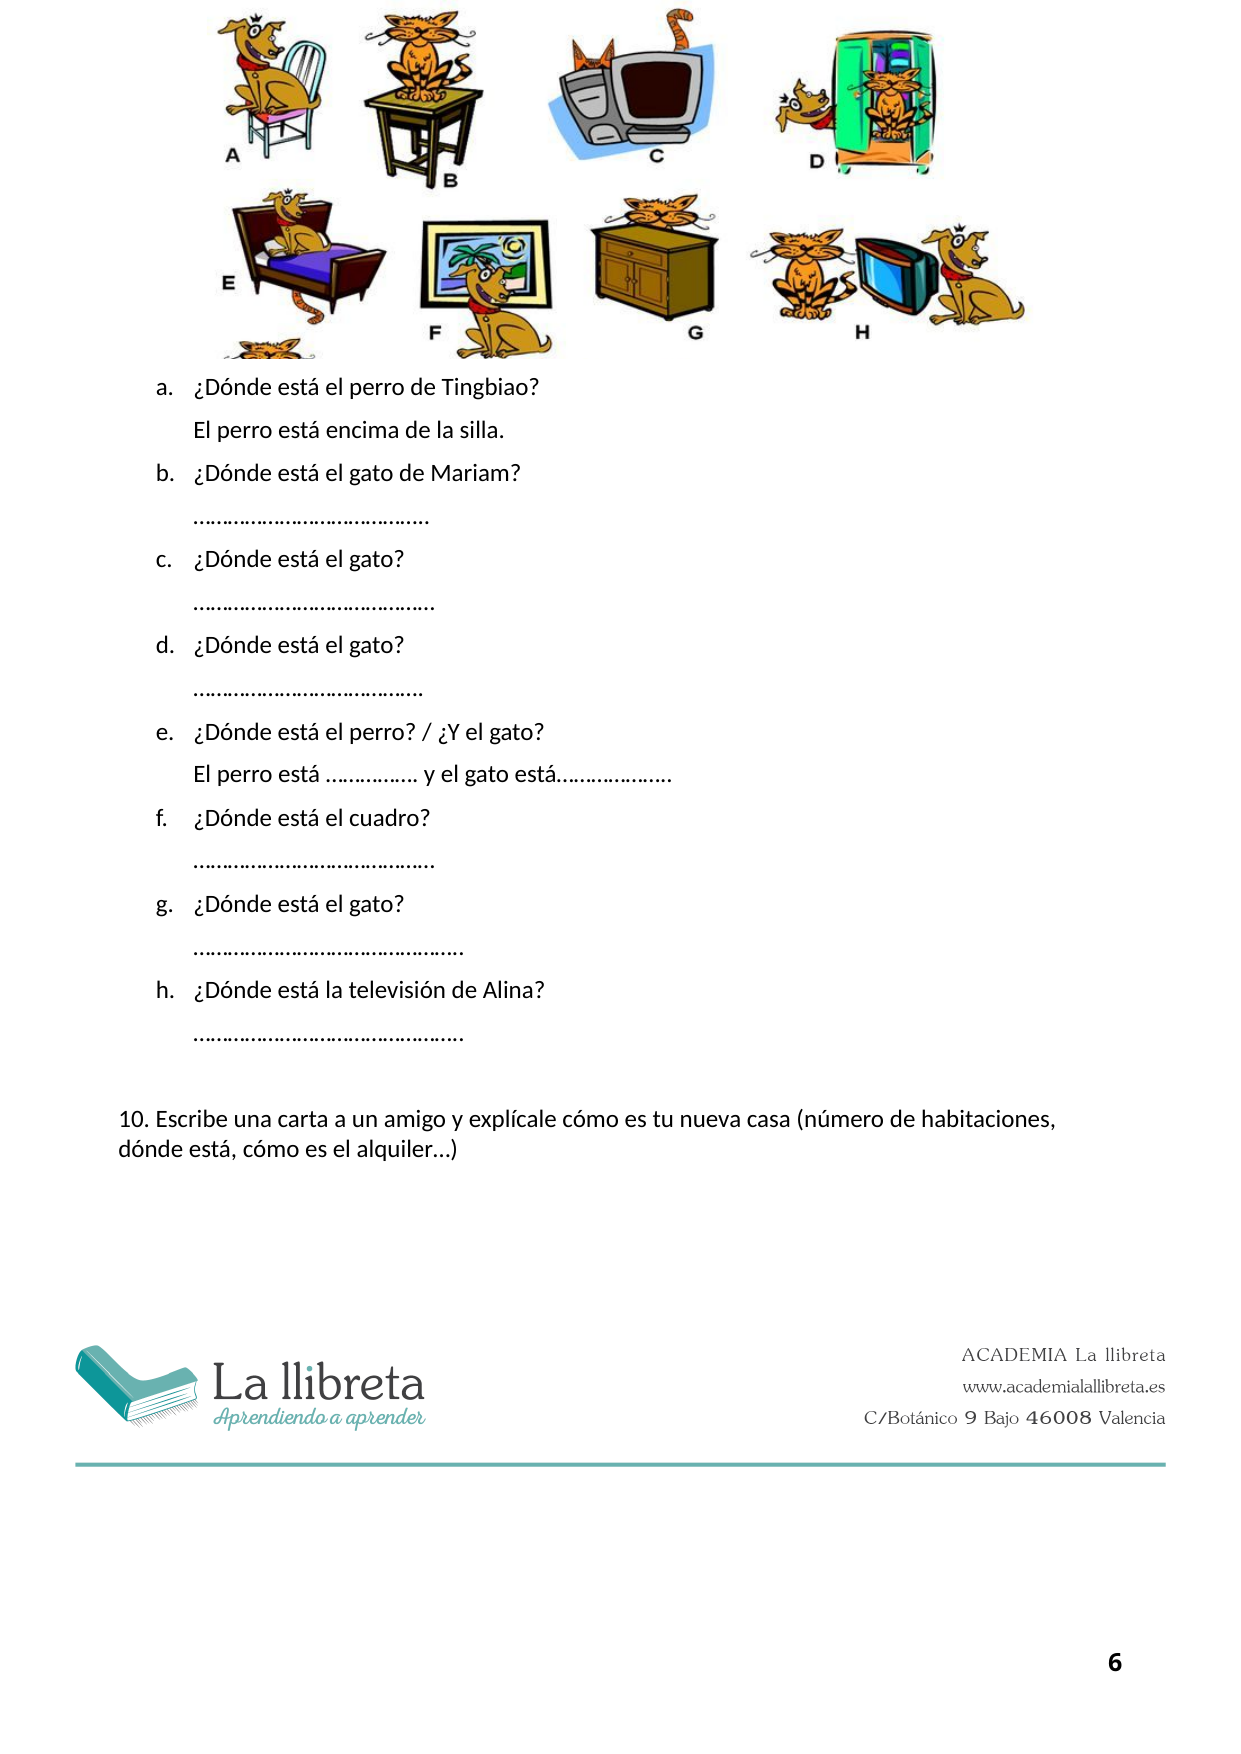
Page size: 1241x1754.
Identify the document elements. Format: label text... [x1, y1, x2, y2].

list ¿Dónde está el gato? [156, 543, 1122, 574]
picture [0, 1261, 1241, 1486]
list ¿Dónde está la televisión de Alina? [156, 974, 1122, 1004]
text …………………………………… [193, 845, 1122, 875]
text El perro está encima de la silla. [193, 414, 1122, 445]
list ¿Dónde está el perro de Tingbiao? [156, 371, 1122, 402]
list ¿Dónde está el gato? [156, 629, 1122, 660]
list ¿Dónde está el perro? / ¿Y el gato? [156, 716, 1122, 746]
text ……………………………………….. [193, 931, 1122, 961]
text 10. Escribe una carta a un amigo y explícale cómo es tu nueva casa (número de habitaciones, dónde está, cómo es el alquiler…) [118, 1103, 1122, 1164]
picture [206, 0, 1034, 359]
text El perro está ……………. y el gato está……………….. [193, 759, 1122, 789]
list ¿Dónde está el gato? [156, 888, 1122, 918]
text …………………………………… [193, 587, 1122, 617]
text ……………………………………….. [193, 1017, 1122, 1047]
list ¿Dónde está el cuadro? [156, 802, 1122, 832]
text ………………………………….. [193, 501, 1122, 531]
text …………………………………. [193, 673, 1122, 703]
list ¿Dónde está el gato de Mariam? [156, 457, 1122, 488]
